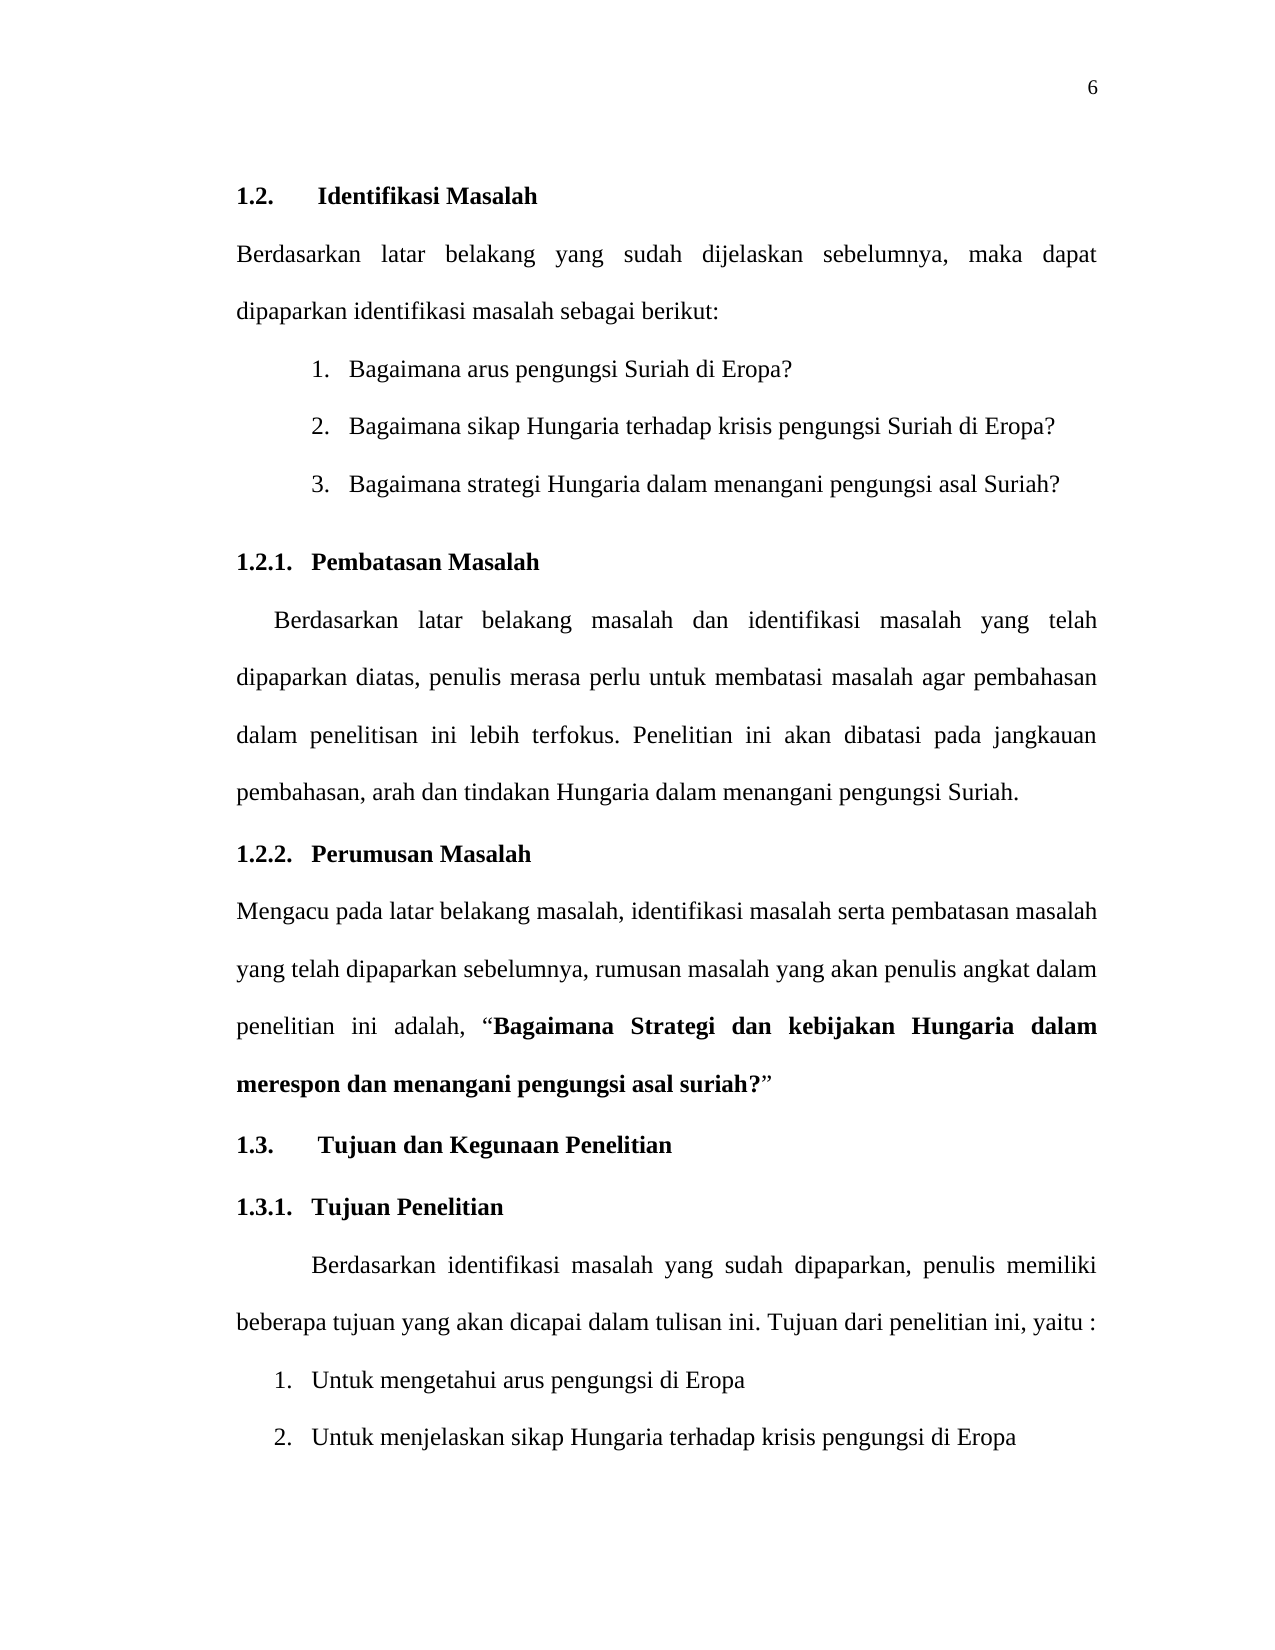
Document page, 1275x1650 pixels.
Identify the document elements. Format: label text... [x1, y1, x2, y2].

subtitle Perumusan Masalah [236, 839, 1098, 868]
list Bagaimana arus pengungsi Suriah di Eropa? [311, 354, 1098, 383]
subtitle Identifikasi Masalah [236, 181, 1098, 210]
list Untuk mengetahui arus pengungsi di Eropa [274, 1365, 1098, 1393]
subtitle Tujuan Penelitian [236, 1192, 1098, 1221]
list Bagaimana sikap Hungaria terhadap krisis pengungsi Suriah di Eropa? [311, 411, 1098, 440]
text Berdasarkan latar belakang masalah dan identifikasi masalah yang telah dipaparkan diatas, penulis merasa perlu untuk membatasi masalah agar pembahasan dalam penelitisan ini lebih terfokus. Penelitian ini akan dibatasi pada jangkauan pembahasan, arah dan tindakan Hungaria dalam menangani pengungsi Suriah. [236, 605, 1098, 806]
list Untuk menjelaskan sikap Hungaria terhadap krisis pengungsi di Eropa [274, 1422, 1098, 1451]
text Berdasarkan identifikasi masalah yang sudah dipaparkan, penulis memiliki beberapa tujuan yang akan dicapai dalam tulisan ini. Tujuan dari penelitian ini, yaitu : [236, 1250, 1098, 1336]
subtitle Tujuan dan Kegunaan Penelitian [236, 1131, 1098, 1159]
text Mengacu pada latar belakang masalah, identifikasi masalah serta pembatasan masalah yang telah dipaparkan sebelumnya, rumusan masalah yang akan penulis angkat dalam penelitian ini adalah, “Bagaimana Strategi dan kebijakan Hungaria dalam merespon dan menangani pengungsi asal suriah?” [236, 896, 1098, 1098]
list Bagaimana strategi Hungaria dalam menangani pengungsi asal Suriah? [311, 469, 1098, 498]
text Berdasarkan latar belakang yang sudah dijelaskan sebelumnya, maka dapat dipaparkan identifikasi masalah sebagai berikut: [236, 239, 1098, 325]
subtitle Pembatasan Masalah [236, 547, 1098, 576]
